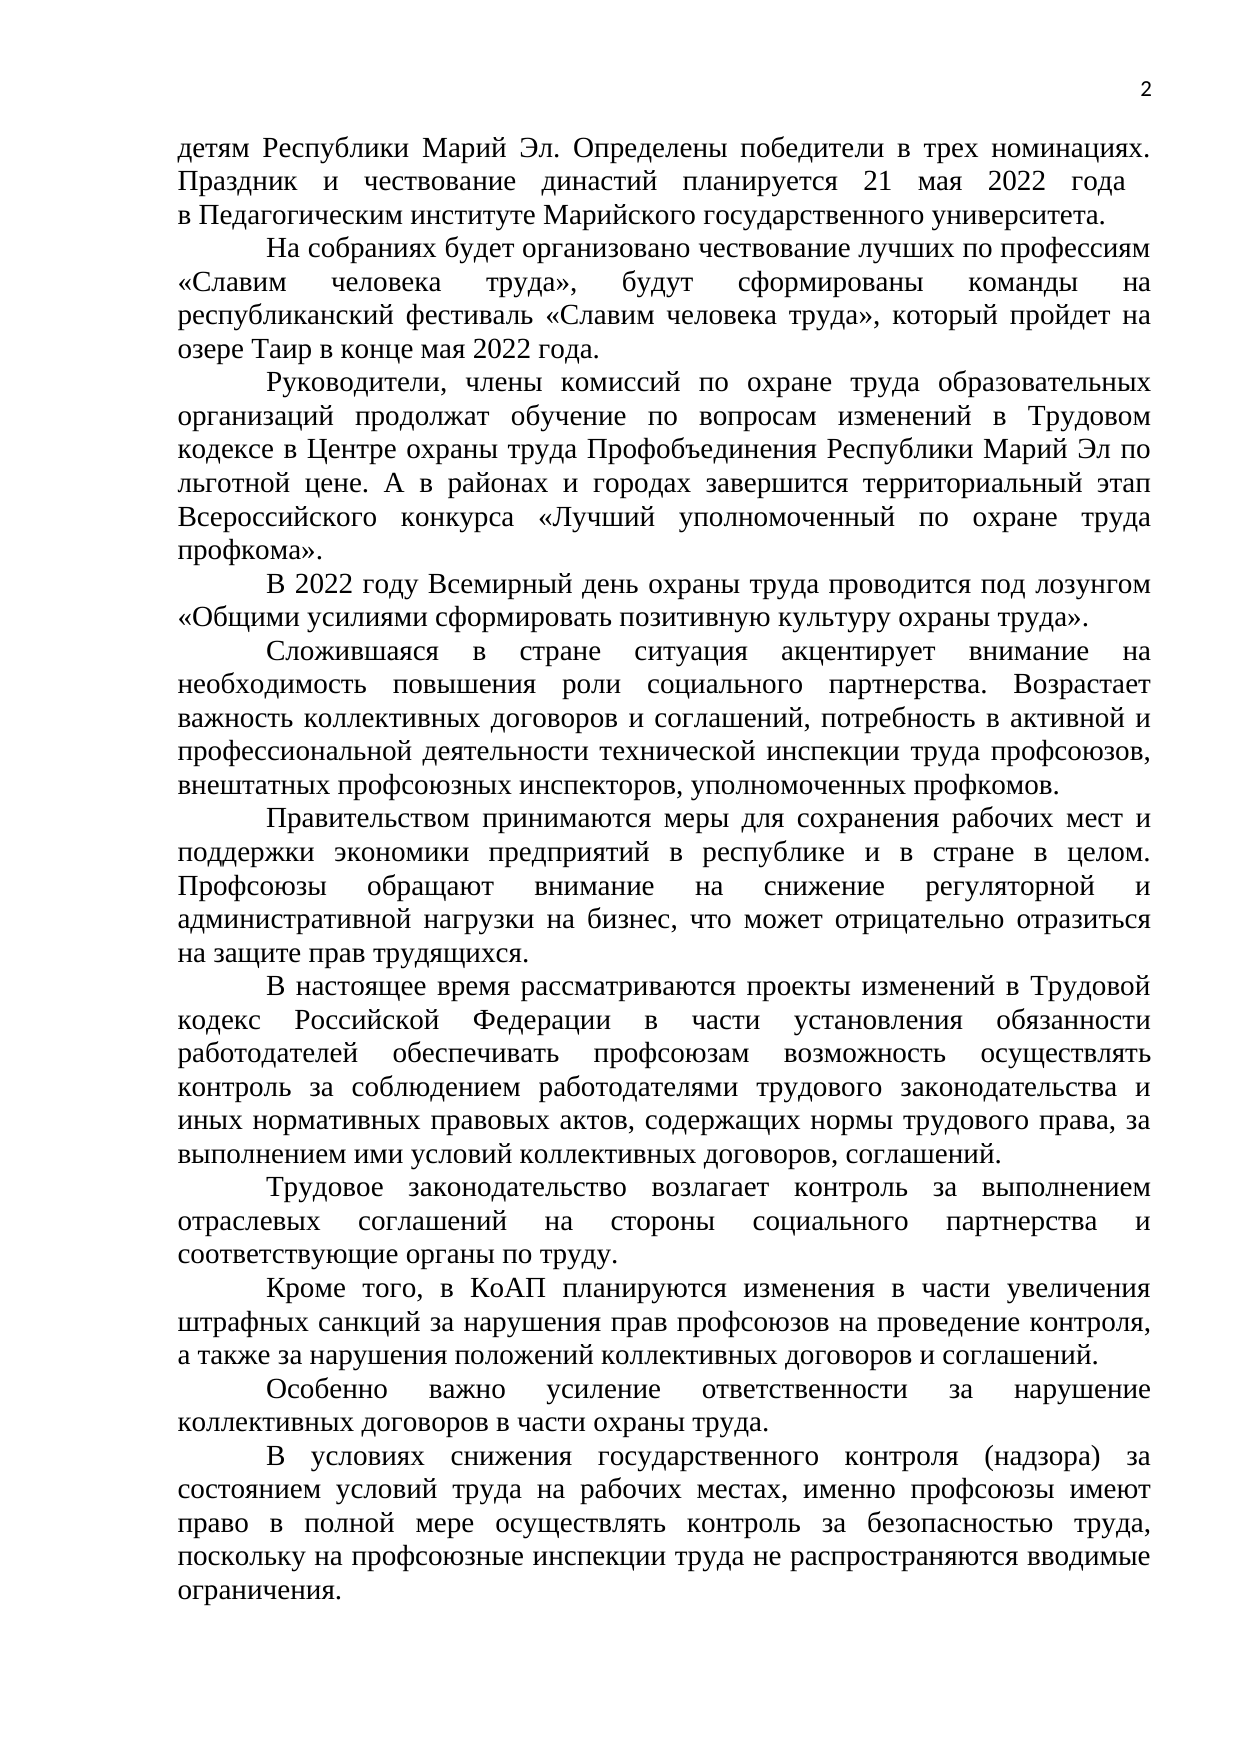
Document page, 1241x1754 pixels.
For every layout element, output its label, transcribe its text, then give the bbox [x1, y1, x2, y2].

text В 2022 году Всемирный день охраны труда проводится под лозунгом «Общими усилиями сформировать позитивную культуру охраны труда». [177, 566, 1152, 633]
text В условиях снижения государственного контроля (надзора) за состоянием условий труда на рабочих местах, именно профсоюзы имеют право в полной мере осуществлять контроль за безопасностью труда, поскольку на профсоюзные инспекции труда не распространяются вводимые ограничения. [177, 1438, 1152, 1606]
text Трудовое законодательство возлагает контроль за выполнением отраслевых соглашений на стороны социального партнерства и соответствующие органы по труду. [177, 1169, 1152, 1270]
text Руководители, члены комиссий по охране труда образовательных организаций продолжат обучение по вопросам изменений в Трудовом кодексе в Центре охраны труда Профобъединения Республики Марий Эл по льготной цене. А в районах и городах завершится территориальный этап Всероссийского конкурса «Лучший уполномоченный по охране труда профкома». [177, 364, 1152, 566]
text Кроме того, в КоАП планируются изменения в части увеличения штрафных санкций за нарушения прав профсоюзов на проведение контроля, а также за нарушения положений коллективных договоров и соглашений. [177, 1270, 1152, 1371]
text На собраниях будет организовано чествование лучших по профессиям «Славим человека труда», будут сформированы команды на республиканский фестиваль «Славим человека труда», который пройдет на озере Таир в конце мая 2022 года. [177, 230, 1152, 364]
text Особенно важно усиление ответственности за нарушение коллективных договоров в части охраны труда. [177, 1371, 1152, 1438]
text Сложившаяся в стране ситуация акцентирует внимание на необходимость повышения роли социального партнерства. Возрастает важность коллективных договоров и соглашений, потребность в активной и профессиональной деятельности технической инспекции труда профсоюзов, внештатных профсоюзных инспекторов, уполномоченных профкомов. [177, 633, 1152, 801]
text В настоящее время рассматриваются проекты изменений в Трудовой кодекс Российской Федерации в части установления обязанности работодателей обеспечивать профсоюзам возможность осуществлять контроль за соблюдением работодателями трудового законодательства и иных нормативных правовых актов, содержащих нормы трудового права, за выполнением ими условий коллективных договоров, соглашений. [177, 968, 1152, 1169]
text Правительством принимаются меры для сохранения рабочих мест и поддержки экономики предприятий в республике и в стране в целом. Профсоюзы обращают внимание на снижение регуляторной и административной нагрузки на бизнес, что может отрицательно отразиться на защите прав трудящихся. [177, 801, 1152, 968]
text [177, 130, 1152, 230]
